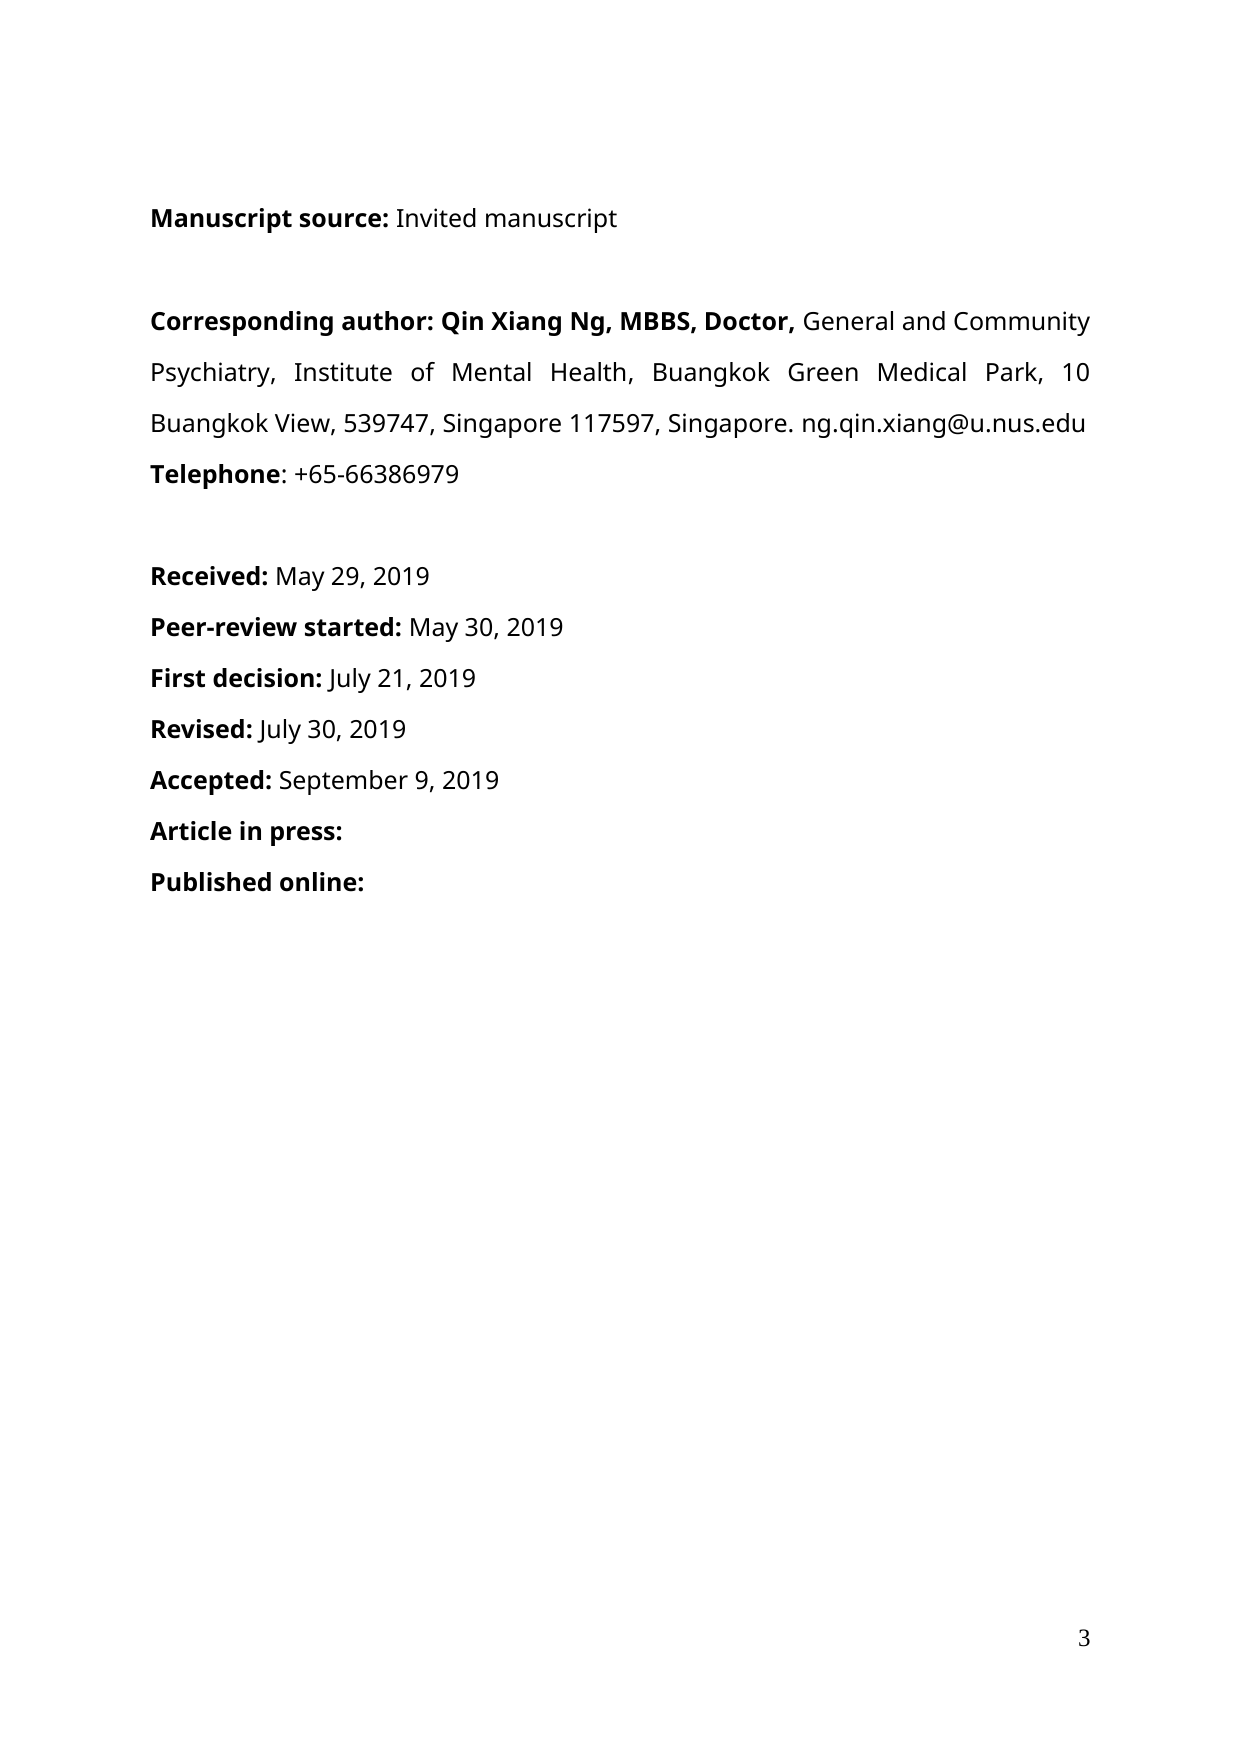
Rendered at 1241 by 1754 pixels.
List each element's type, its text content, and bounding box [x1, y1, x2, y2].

text Revised: July 30, 2019 [150, 711, 1090, 746]
text Corresponding author: Qin Xiang Ng, MBBS, Doctor, General and Community Psychiatry, Institute of Mental Health, Buangkok Green Medical Park, 10 Buangkok View, 539747, Singapore 117597, Singapore. ng.qin.xiang@u.nus.edu [150, 303, 1090, 439]
text Manuscript source: Invited manuscript [150, 201, 1090, 235]
text Peer-review started: May 30, 2019 [150, 609, 1090, 643]
text Telephone: +65-66386979 [150, 456, 1090, 490]
text Received: May 29, 2019 [150, 558, 1090, 592]
text Accepted: September 9, 2019 [150, 762, 1090, 797]
text First decision: July 21, 2019 [150, 660, 1090, 694]
text Published online: [150, 864, 1090, 899]
text Article in press: [150, 813, 1090, 848]
